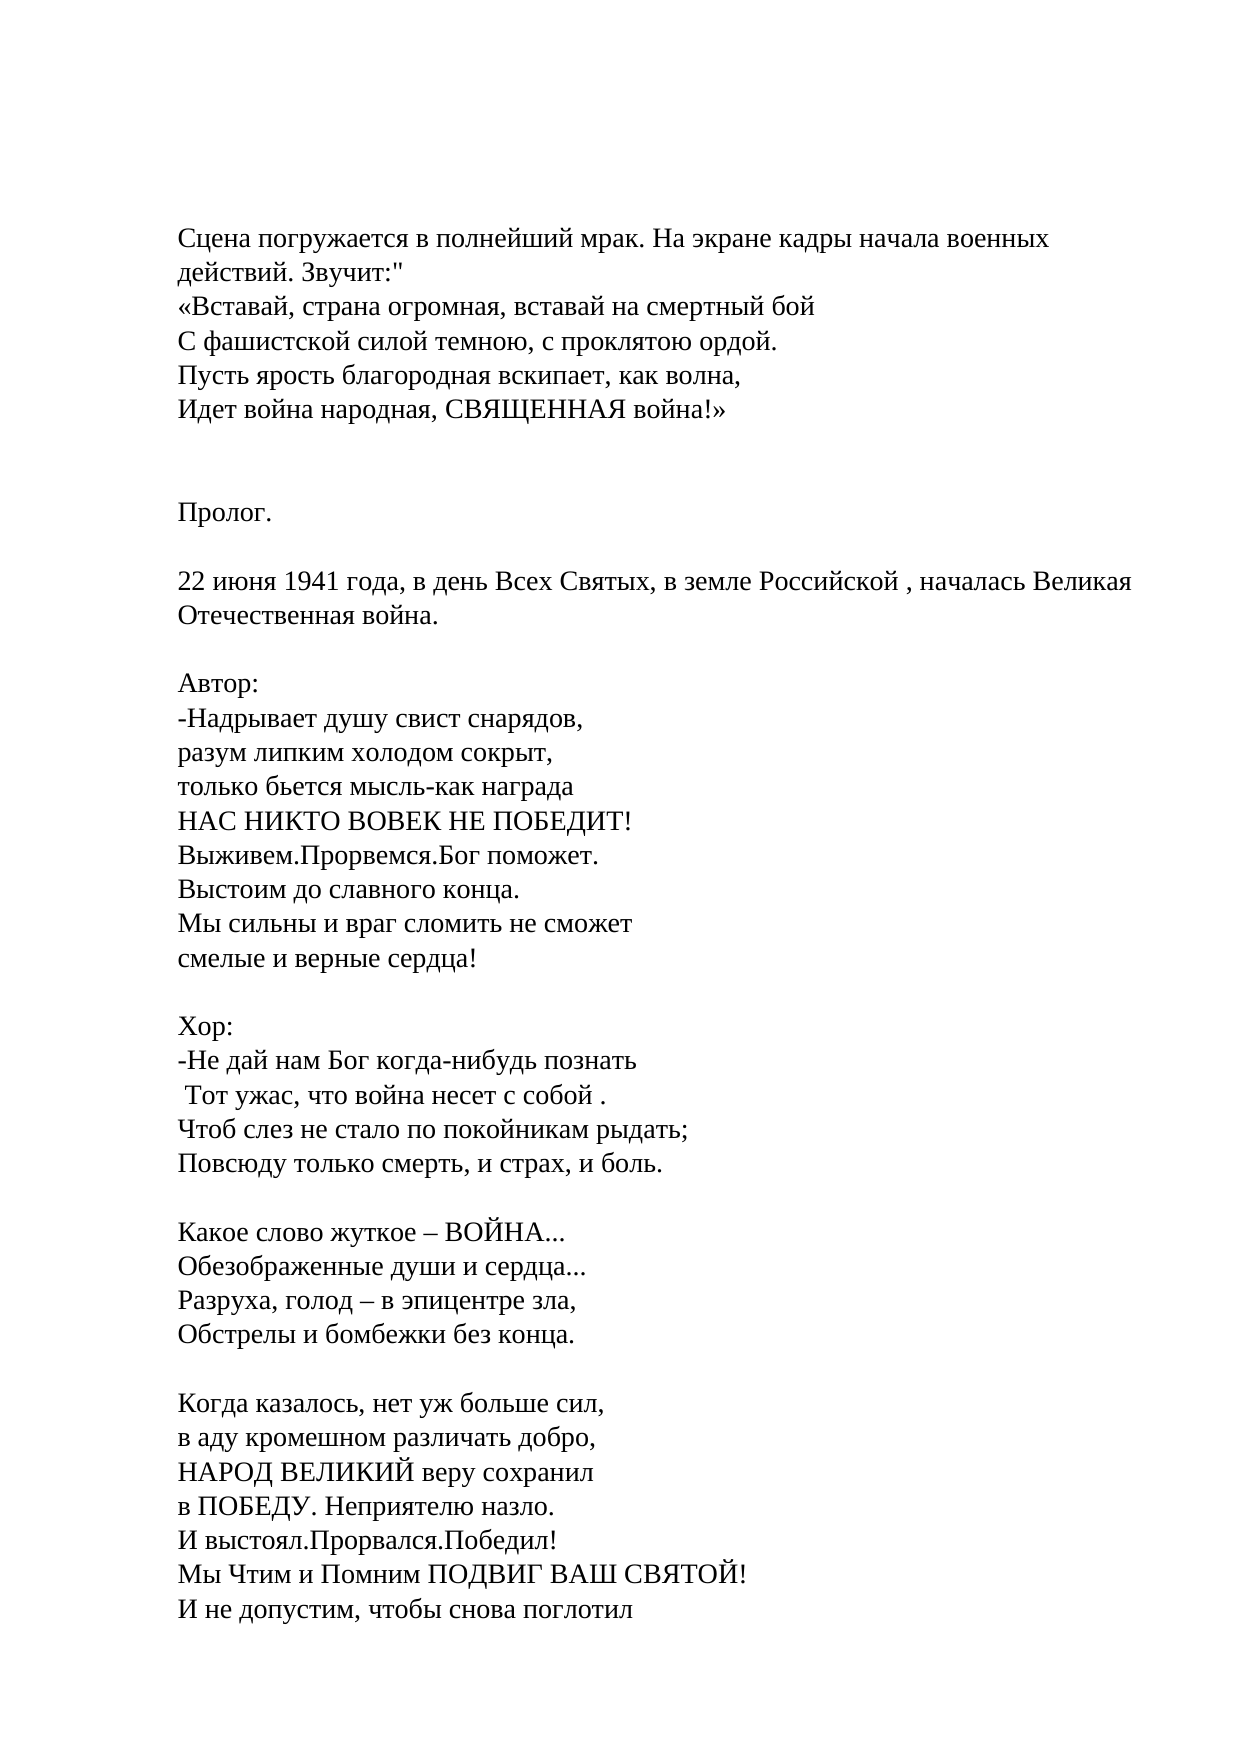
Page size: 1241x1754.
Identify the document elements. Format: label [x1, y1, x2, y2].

text [177, 118, 1152, 1624]
